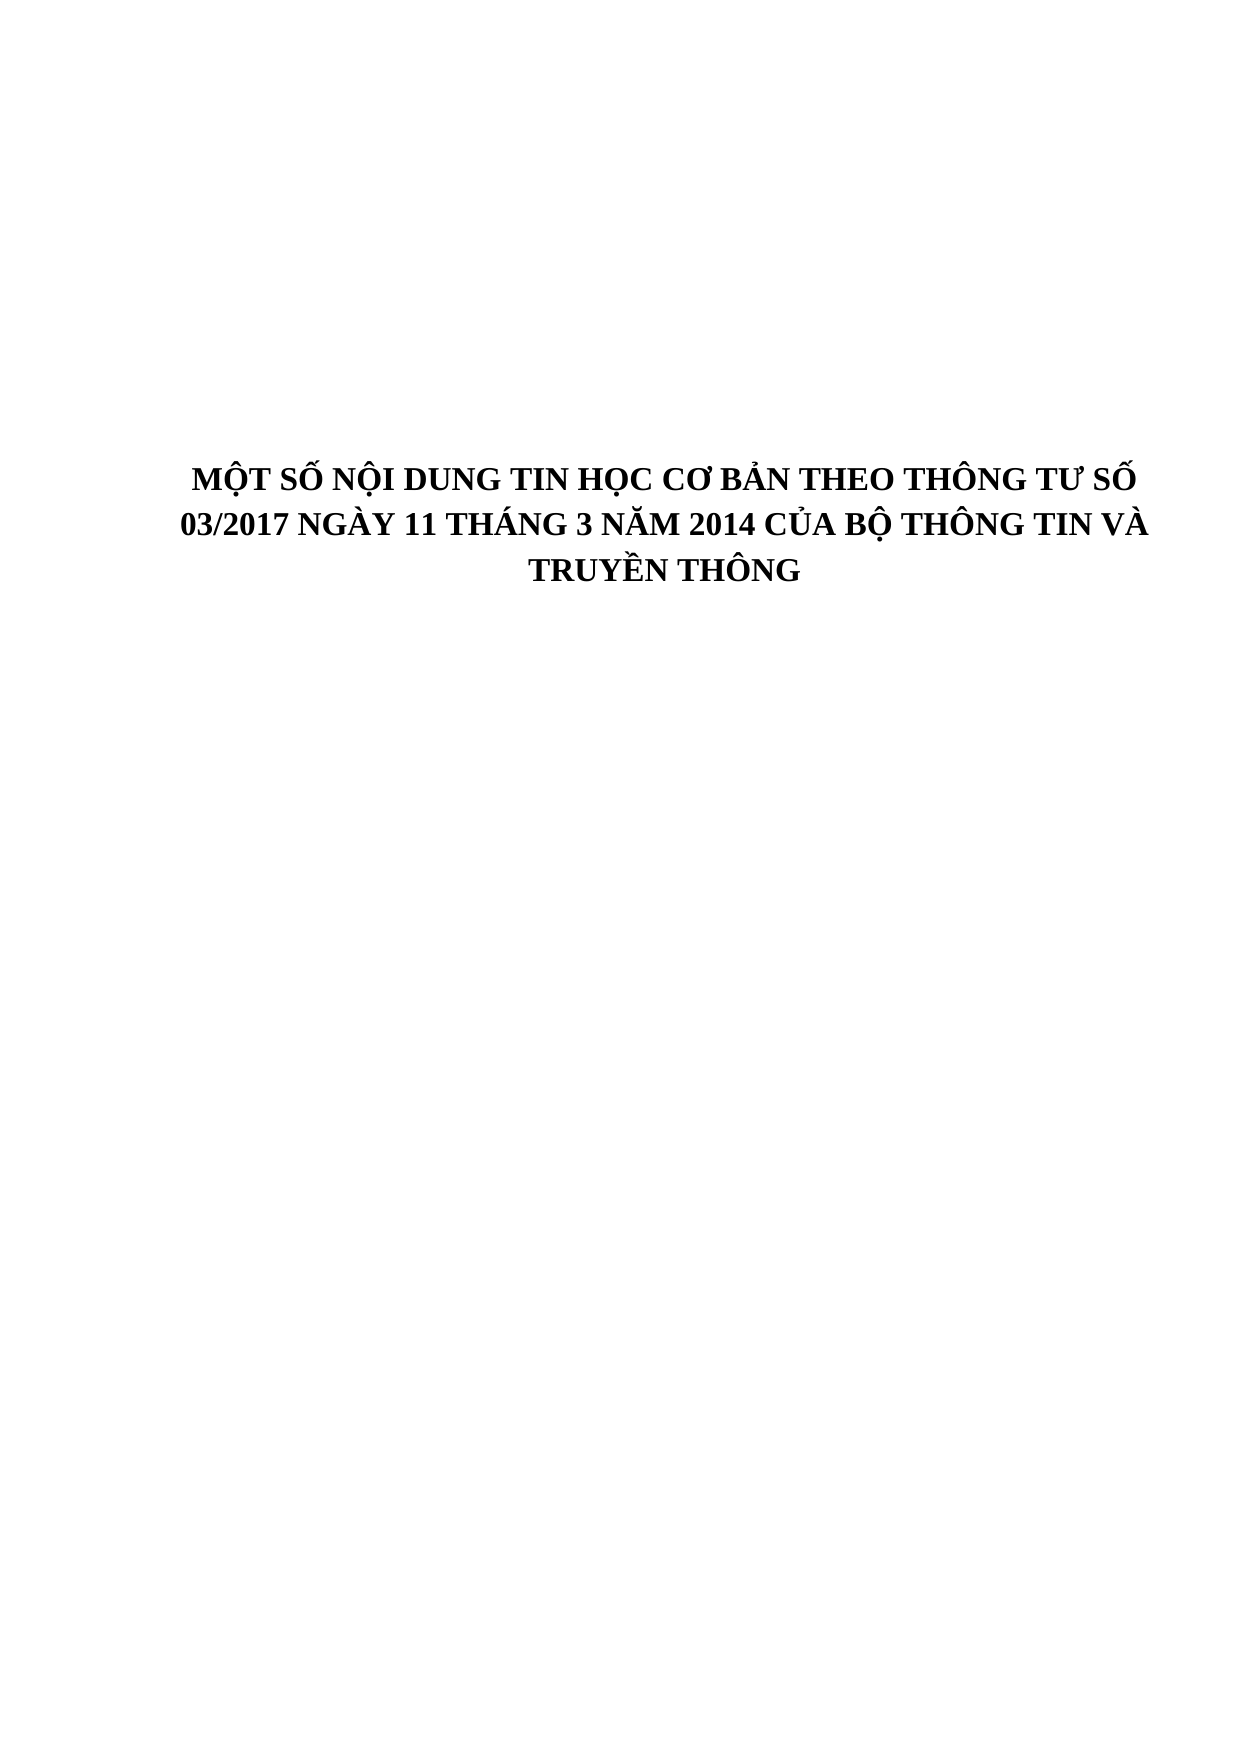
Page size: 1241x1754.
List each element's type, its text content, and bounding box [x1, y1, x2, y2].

text MỘT SỐ NỘI DUNG TIN HỌC CƠ BẢN THEO THÔNG TƯ SỐ 03/2017 NGÀY 11 THÁNG 3 NĂM 2014 CỦA BỘ THÔNG TIN VÀ TRUYỀN THÔNG [177, 459, 1152, 623]
